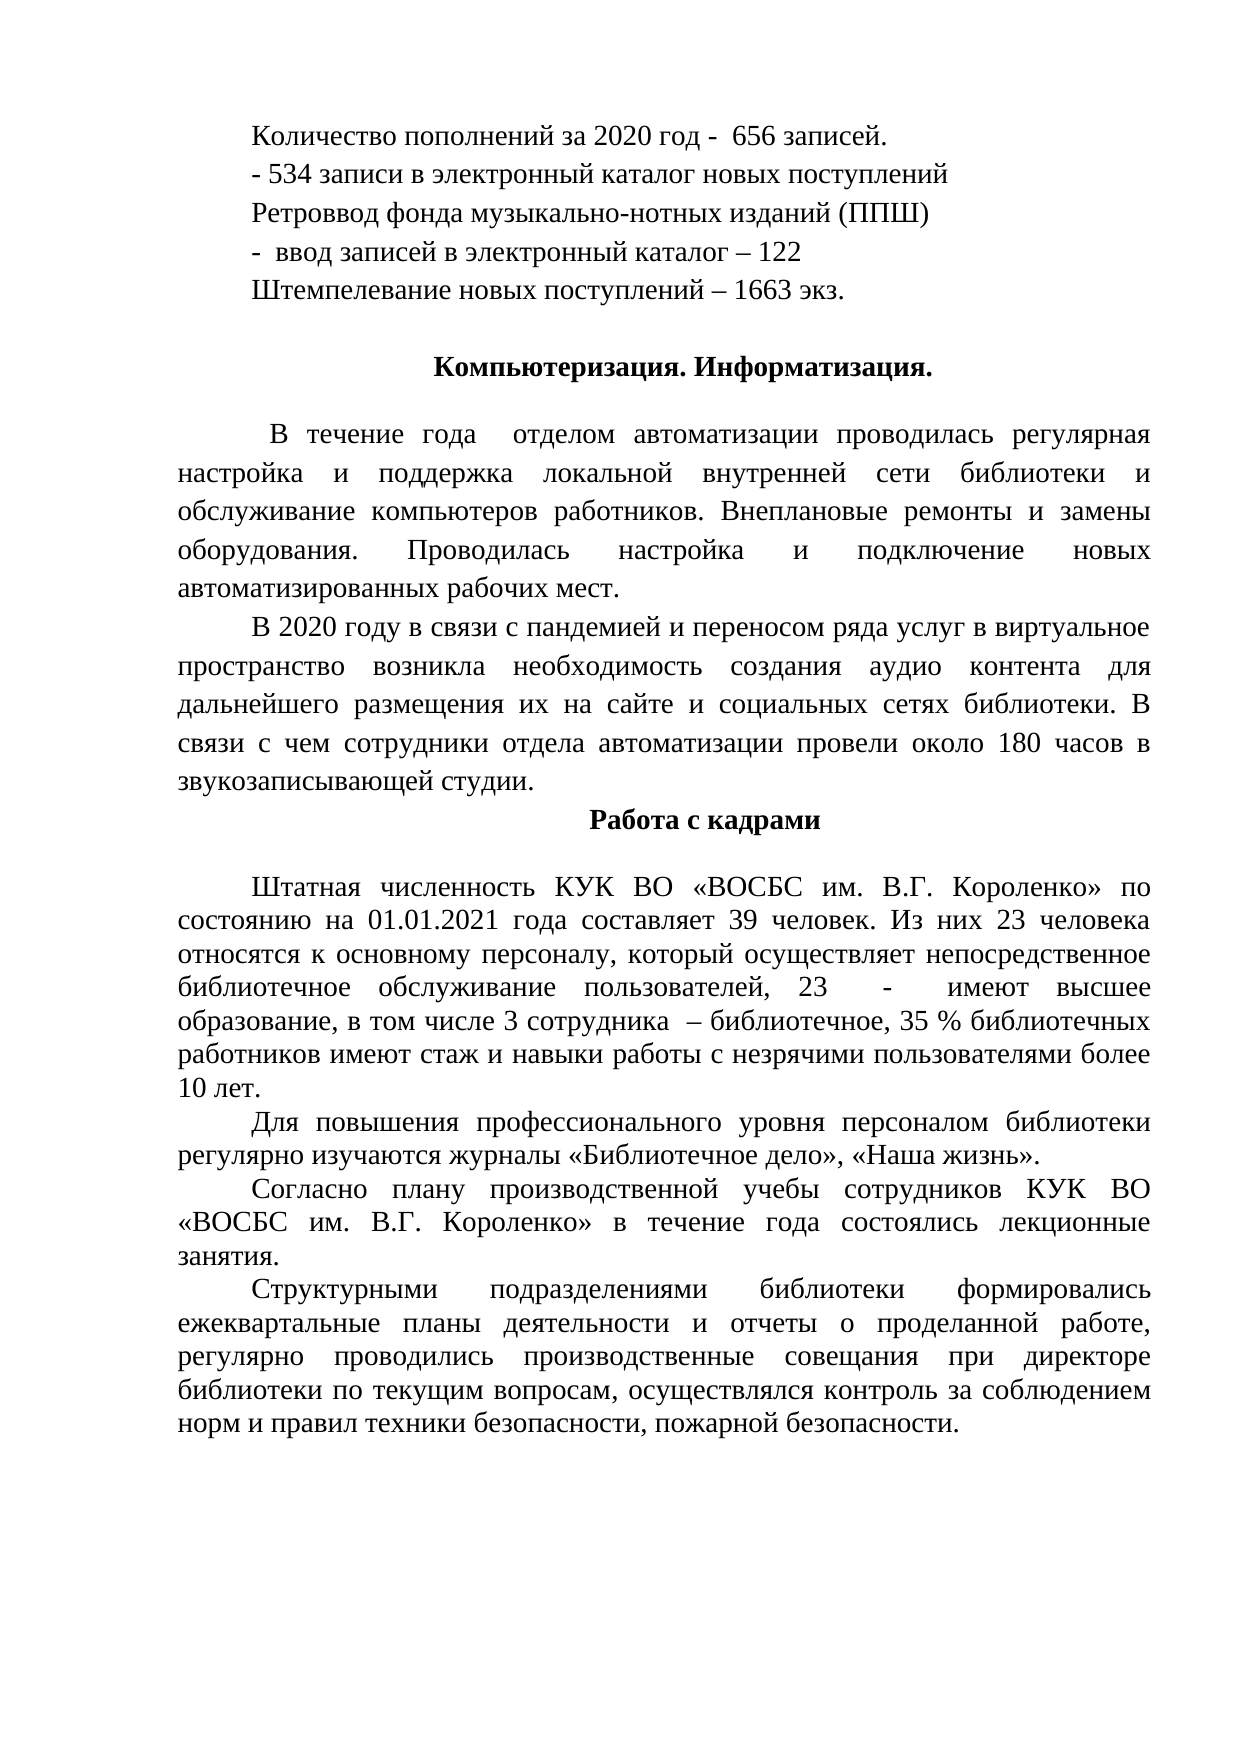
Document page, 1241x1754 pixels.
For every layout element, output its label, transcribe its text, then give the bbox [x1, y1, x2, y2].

text - ввод записей в электронный каталог – 122 [177, 234, 1152, 267]
text Штатная численность КУК ВО «ВОСБС им. В.Г. Короленко» по состоянию на 01.01.2021 года составляет 39 человек. Из них 23 человека относятся к основному персоналу, который осуществляет непосредственное библиотечное обслуживание пользователей, 23 - имеют высшее образование, в том числе 3 сотрудника – библиотечное, 35 % библиотечных работников имеют стаж и навыки работы с незрячими пользователями более 10 лет. [177, 869, 1152, 1104]
text В 2020 году в связи с пандемией и переносом ряда услуг в виртуальное пространство возникла необходимость создания аудио контента для дальнейшего размещения их на сайте и социальных сетях библиотеки. В связи с чем сотрудники отдела автоматизации провели около 180 часов в звукозаписывающей студии. [177, 609, 1152, 797]
text - 534 записи в электронный каталог новых поступлений [177, 157, 1152, 190]
text Структурными подразделениями библиотеки формировались ежеквартальные планы деятельности и отчеты о проделанной работе, регулярно проводились производственные совещания при директоре библиотеки по текущим вопросам, осуществлялся контроль за соблюдением норм и правил техники безопасности, пожарной безопасности. [177, 1271, 1152, 1439]
text Для повышения профессионального уровня персоналом библиотеки регулярно изучаются журналы «Библиотечное дело», «Наша жизнь». [177, 1104, 1152, 1171]
text Штемпелевание новых поступлений – 1663 экз. [177, 272, 1152, 306]
text Компьютеризация. Информатизация. [215, 349, 1152, 383]
text Количество пополнений за 2020 год - 656 записей. [177, 118, 1152, 152]
text В течение года отделом автоматизации проводилась регулярная настройка и поддержка локальной внутренней сети библиотеки и обслуживание компьютеров работников. Внеплановые ремонты и замены оборудования. Проводилась настройка и подключение новых автоматизированных рабочих мест. [177, 416, 1152, 604]
text Ретроввод фонда музыкально-нотных изданий (ППШ) [177, 195, 1152, 229]
text Работа с кадрами [177, 802, 1152, 835]
list Согласно плану производственной учебы сотрудников КУК ВО «ВОСБС им. В.Г. Короленко» в течение года состоялись лекционные занятия. [177, 1171, 1152, 1271]
